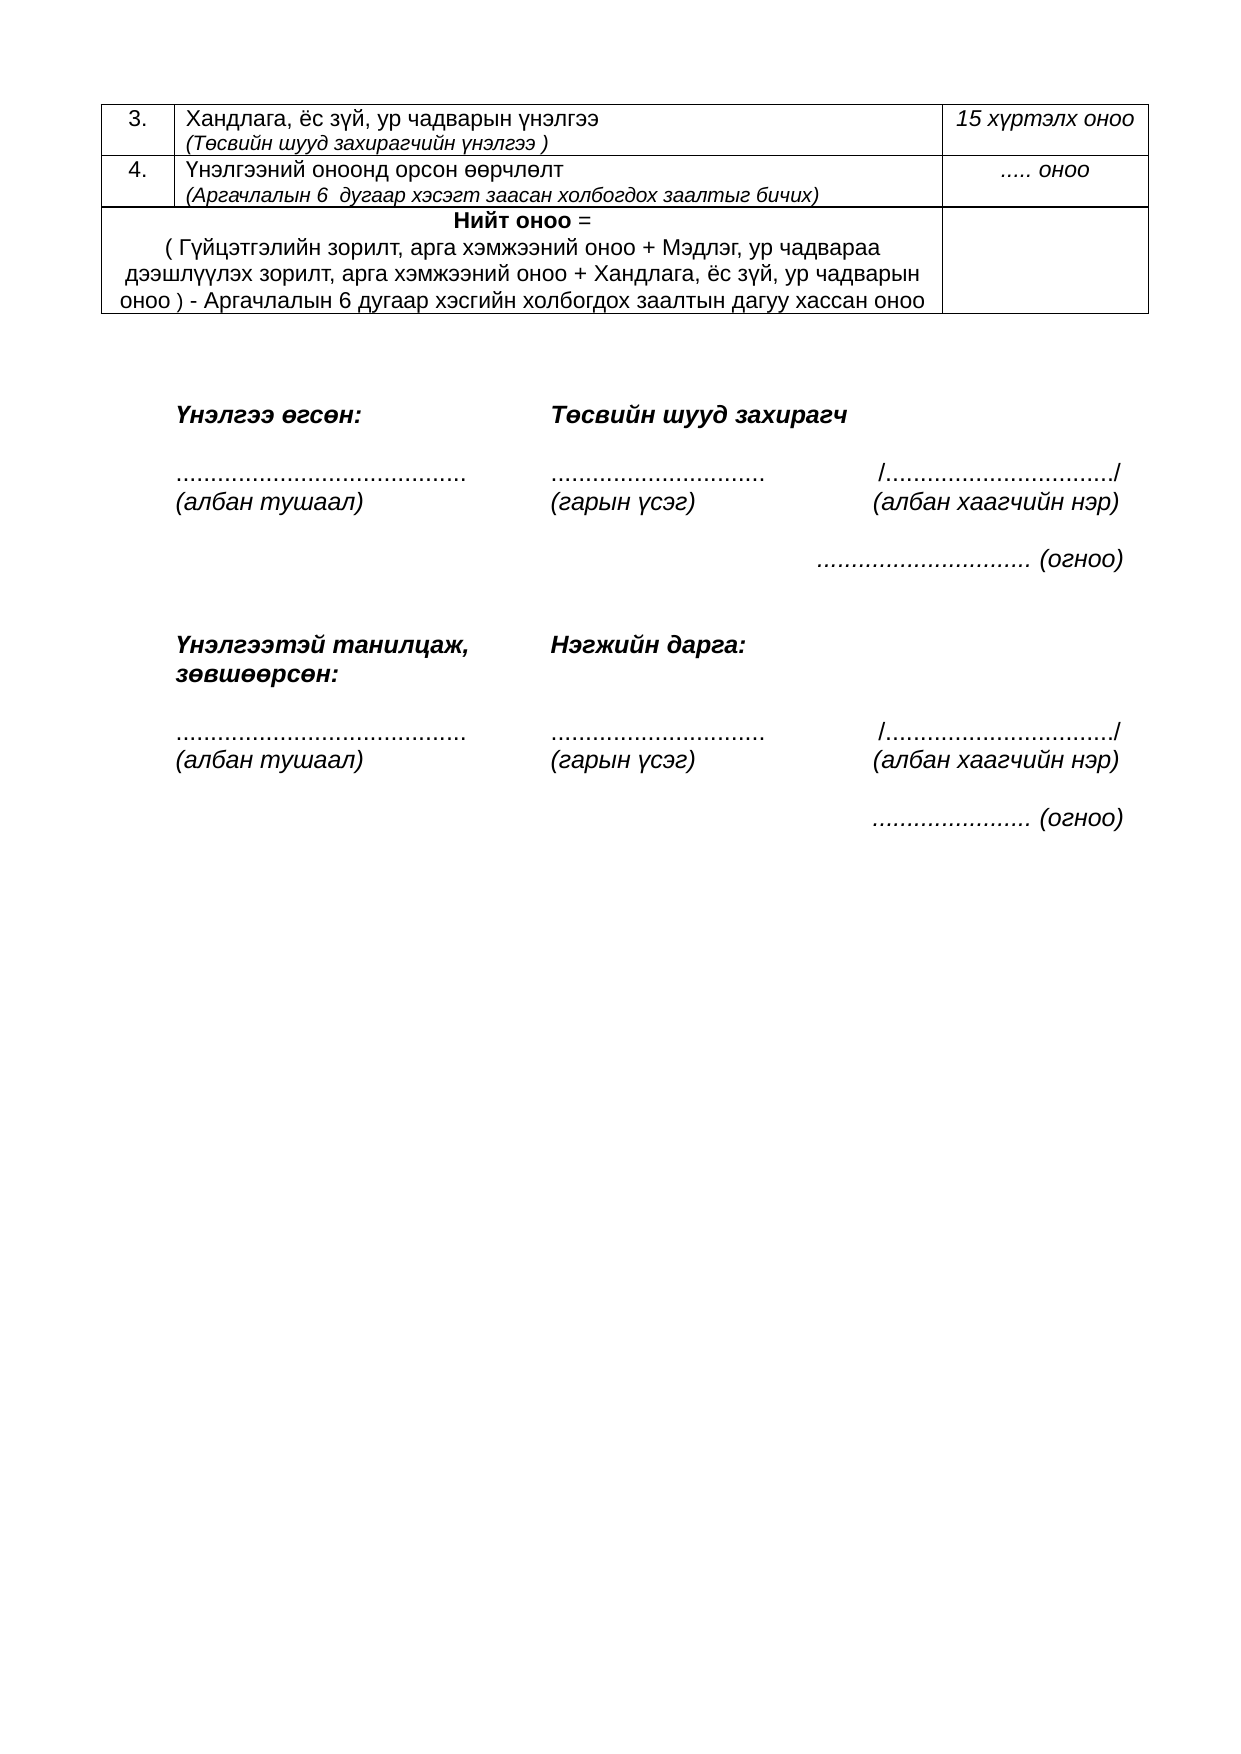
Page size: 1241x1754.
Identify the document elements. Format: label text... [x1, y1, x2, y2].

table_cell 3. [102, 105, 174, 155]
text .......................................... ............................... /................................./ [175, 716, 1140, 745]
text .......................................... ............................... /................................./ [175, 458, 1140, 486]
table_cell Хандлага, ёс зүй, ур чадварын үнэлгээ (Төсвийн шууд захирагчийн үнэлгээ ) [175, 105, 942, 155]
table_cell 15 хүртэлх оноо [943, 105, 1148, 155]
table_cell [943, 208, 1148, 313]
table_cell Үнэлгээний оноонд орсон өөрчлөлт (Аргачлалын 6 дугаар хэсэгт заасан холбогдох заалтыг бичих) [175, 156, 942, 206]
text (албан тушаал) (гарын үсэг) (албан хаагчийн нэр) [100, 486, 1140, 515]
table_cell Нийт оноо = ( Гүйцэтгэлийн зорилт, арга хэмжээний оноо + Мэдлэг, ур чадвараа дээшлүүлэх зорилт, арга хэмжээний оноо + Хандлага, ёс зүй, ур чадварын оноо ) - Аргачлалын 6 дугаар хэсгийн холбогдох заалтын дагуу хассан оноо [102, 208, 942, 313]
text Үнэлгээтэй танилцаж, Нэгжийн дарга: [100, 630, 1140, 659]
table_cell ..... оноо [943, 156, 1148, 206]
text зөвшөөрсөн: [100, 659, 1140, 688]
text Үнэлгээ өгсөн: Төсвийн шууд захирагч [100, 400, 1140, 429]
text (албан тушаал) (гарын үсэг) (албан хаагчийн нэр) [100, 745, 1140, 774]
text ............................... (огноо) [775, 544, 1140, 573]
text ....................... (огноо) [775, 803, 1140, 831]
table_cell 4. [102, 156, 174, 206]
